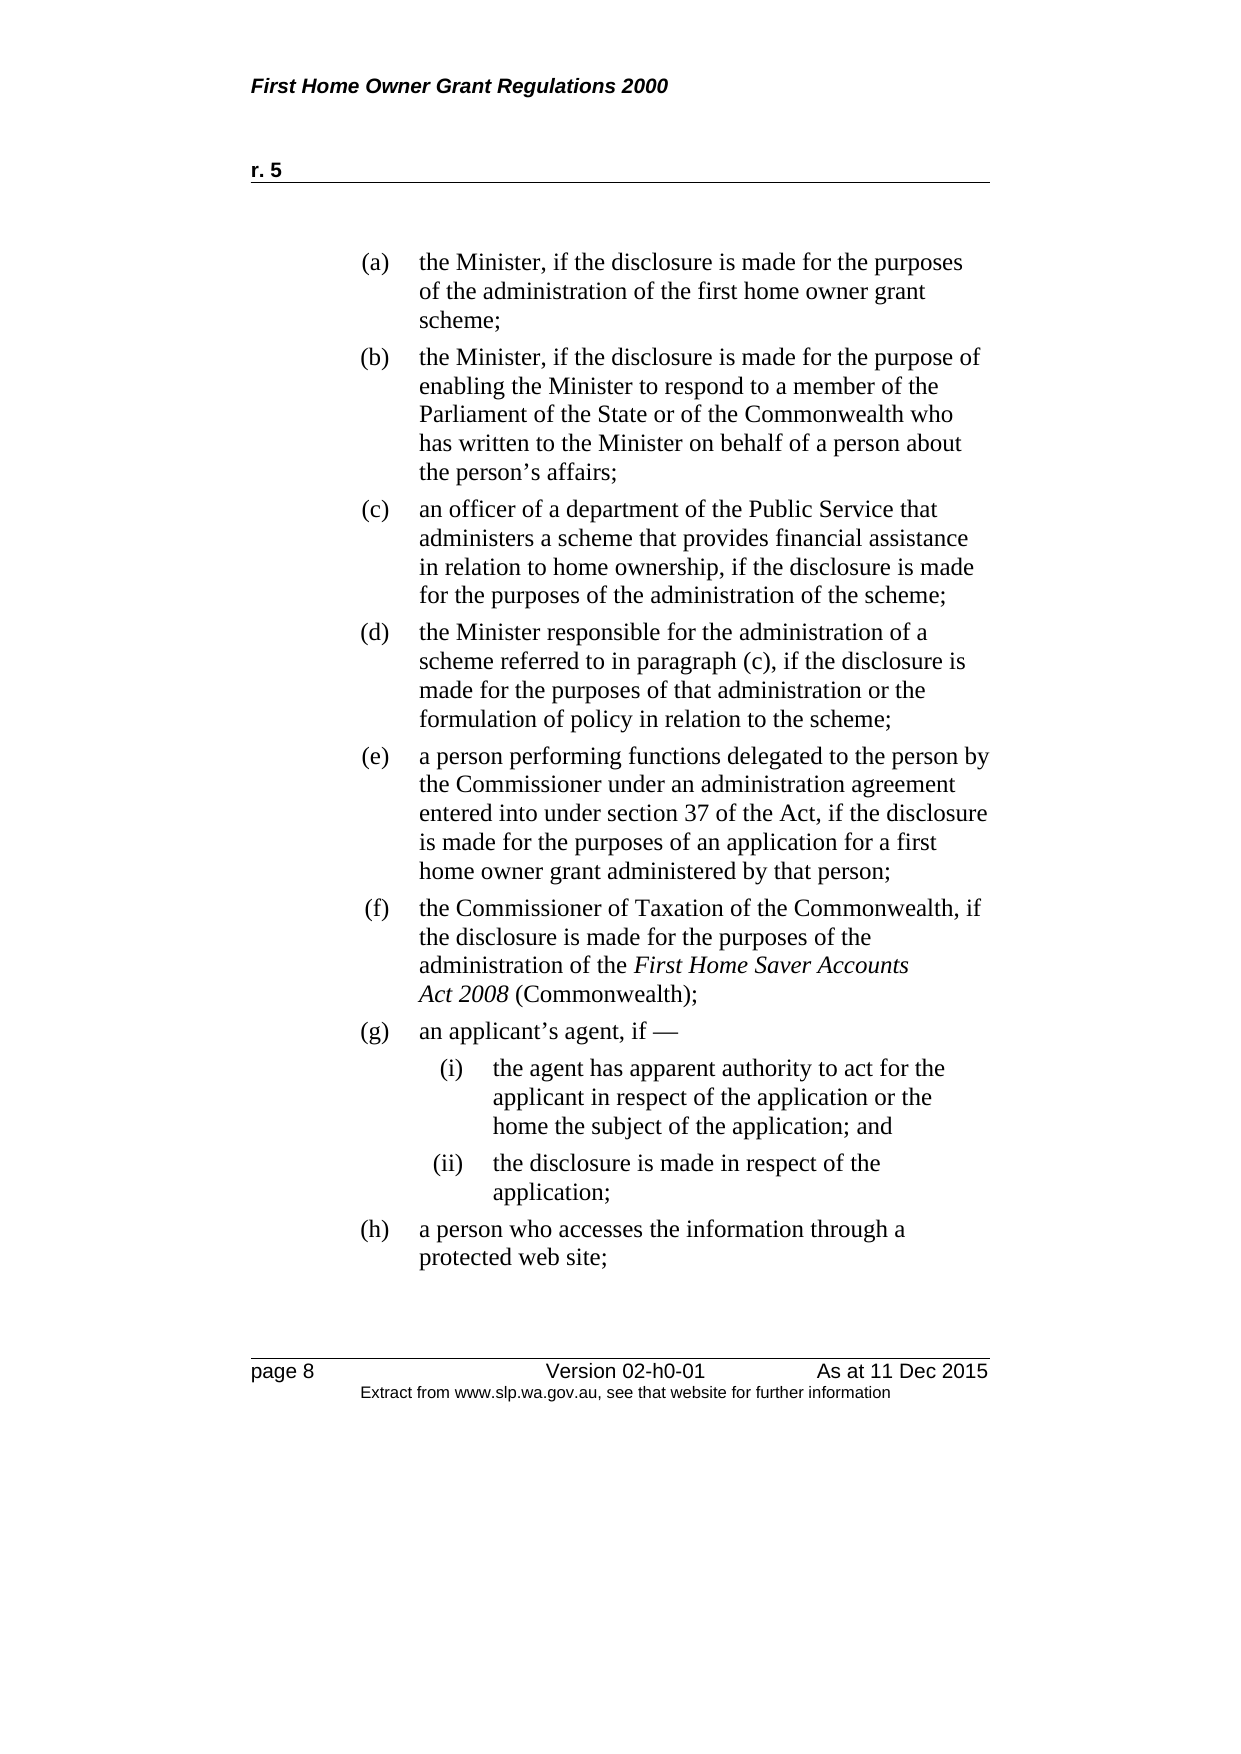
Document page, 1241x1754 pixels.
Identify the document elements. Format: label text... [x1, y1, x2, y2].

text (i) the agent has apparent authority to act for the applicant in respect of the application or the home the subject of the application; and [251, 1053, 990, 1139]
text (g) an applicant’s agent, if — [251, 1016, 990, 1045]
text (h) a person who accesses the information through a protected web site; [251, 1214, 990, 1271]
text (d) the Minister responsible for the administration of a scheme referred to in paragraph (c), if the disclosure is made for the purposes of that administration or the formulation of policy in relation to the scheme; [251, 617, 990, 732]
text (f) the Commissioner of Taxation of the Commonwealth, if the disclosure is made for the purposes of the administration of the First Home Saver Accounts Act 2008 (Commonwealth); [251, 893, 990, 1008]
text (e) a person performing functions delegated to the person by the Commissioner under an administration agreement entered into under section 37 of the Act, if the disclosure is made for the purposes of an application for a first home owner grant administered by that person; [251, 741, 990, 884]
text (b) the Minister, if the disclosure is made for the purpose of enabling the Minister to respond to a member of the Parliament of the State or of the Commonwealth who has written to the Minister on behalf of a person about the person’s affairs; [251, 342, 990, 486]
text (ii) the disclosure is made in respect of the application; [251, 1148, 990, 1205]
text (a) the Minister, if the disclosure is made for the purposes of the administration of the first home owner grant scheme; [251, 247, 990, 334]
text (c) an officer of a department of the Public Service that administers a scheme that provides financial assistance in relation to home ownership, if the disclosure is made for the purposes of the administration of the scheme; [251, 494, 990, 609]
